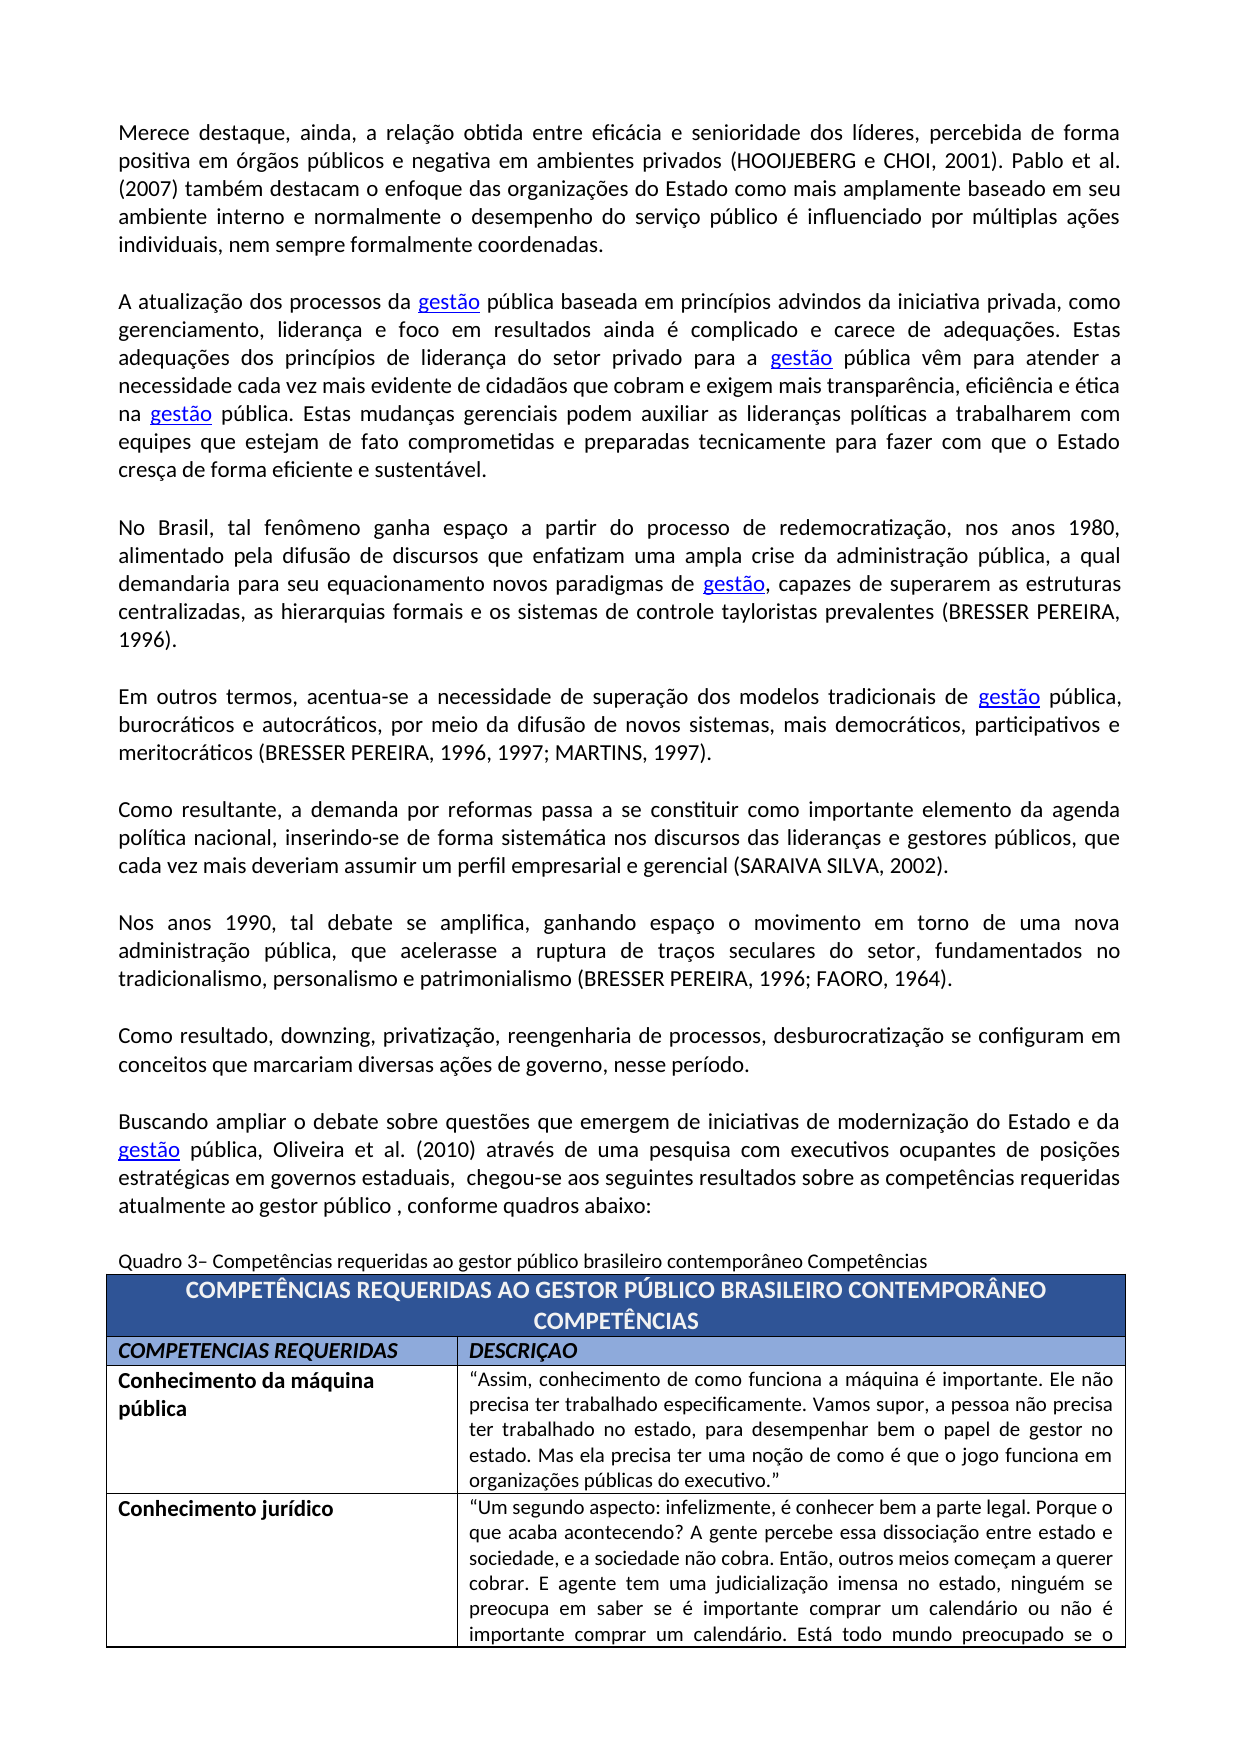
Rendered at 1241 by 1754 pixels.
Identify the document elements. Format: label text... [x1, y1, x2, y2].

table_cell DESCRIÇAO [458, 1337, 1125, 1365]
text A atualização dos processos da gestão pública baseada em princípios advindos da iniciativa privada, como gerenciamento, liderança e foco em resultados ainda é complicado e carece de adequações. Estas adequações dos princípios de liderança do setor privado para a gestão pública vêm para atender a necessidade cada vez mais evidente de cidadãos que cobram e exigem mais transparência, eficiência e ética na gestão pública. Estas mudanças gerenciais podem auxiliar as lideranças políticas a trabalharem com equipes que estejam de fato comprometidas e preparadas tecnicamente para fazer com que o Estado cresça de forma eficiente e sustentável. [118, 287, 1122, 483]
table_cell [107, 1494, 457, 1646]
text Em outros termos, acentua-se a necessidade de superação dos modelos tradicionais de gestão pública, burocráticos e autocráticos, por meio da difusão de novos sistemas, mais democráticos, participativos e meritocráticos (BRESSER PEREIRA, 1996, 1997; MARTINS, 1997). [118, 682, 1122, 766]
table_cell COMPETENCIAS REQUERIDAS [107, 1337, 457, 1365]
text Buscando ampliar o debate sobre questões que emergem de iniciativas de modernização do Estado e da gestão pública, Oliveira et al. (2010) através de uma pesquisa com executivos ocupantes de posições estratégicas em governos estaduais, chegou-se aos seguintes resultados sobre as competências requeridas atualmente ao gestor público , conforme quadros abaixo: [118, 1107, 1122, 1219]
text Nos anos 1990, tal debate se amplifica, ganhando espaço o movimento em torno de uma nova administração pública, que acelerasse a ruptura de traços seculares do setor, fundamentados no tradicionalismo, personalismo e patrimonialismo (BRESSER PEREIRA, 1996; FAORO, 1964). [118, 908, 1122, 992]
text Como resultante, a demanda por reformas passa a se constituir como importante elemento da agenda política nacional, inserindo-se de forma sistemática nos discursos das lideranças e gestores públicos, que cada vez mais deveriam assumir um perfil empresarial e gerencial (SARAIVA SILVA, 2002). [118, 795, 1122, 879]
text No Brasil, tal fenômeno ganha espaço a partir do processo de redemocratização, nos anos 1980, alimentado pela difusão de discursos que enfatizam uma ampla crise da administração pública, a qual demandaria para seu equacionamento novos paradigmas de gestão, capazes de superarem as estruturas centralizadas, as hierarquias formais e os sistemas de controle tayloristas prevalentes (BRESSER PEREIRA, 1996). [118, 513, 1122, 653]
text Quadro 3– Competências requeridas ao gestor público brasileiro contemporâneo Competências [118, 1248, 1122, 1273]
table_cell “Assim, conhecimento de como funciona a máquina é importante. Ele não precisa ter trabalhado especificamente. Vamos supor, a pessoa não precisa ter trabalhado no estado, para desempenhar bem o papel de gestor no estado. Mas ela precisa ter uma noção de como é que o jogo funciona em organizações públicas do executivo.” [458, 1366, 1125, 1493]
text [118, 118, 1122, 258]
table_header COMPETÊNCIAS REQUERIDAS AO GESTOR PÚBLICO BRASILEIRO CONTEMPORÂNEO COMPETÊNCIAS [107, 1275, 1125, 1336]
text Como resultado, downzing, privatização, reengenharia de processos, desburocratização se configuram em conceitos que marcariam diversas ações de governo, nesse período. [118, 1022, 1122, 1078]
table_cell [458, 1494, 1125, 1646]
table_cell Conhecimento da máquina pública [107, 1366, 457, 1493]
